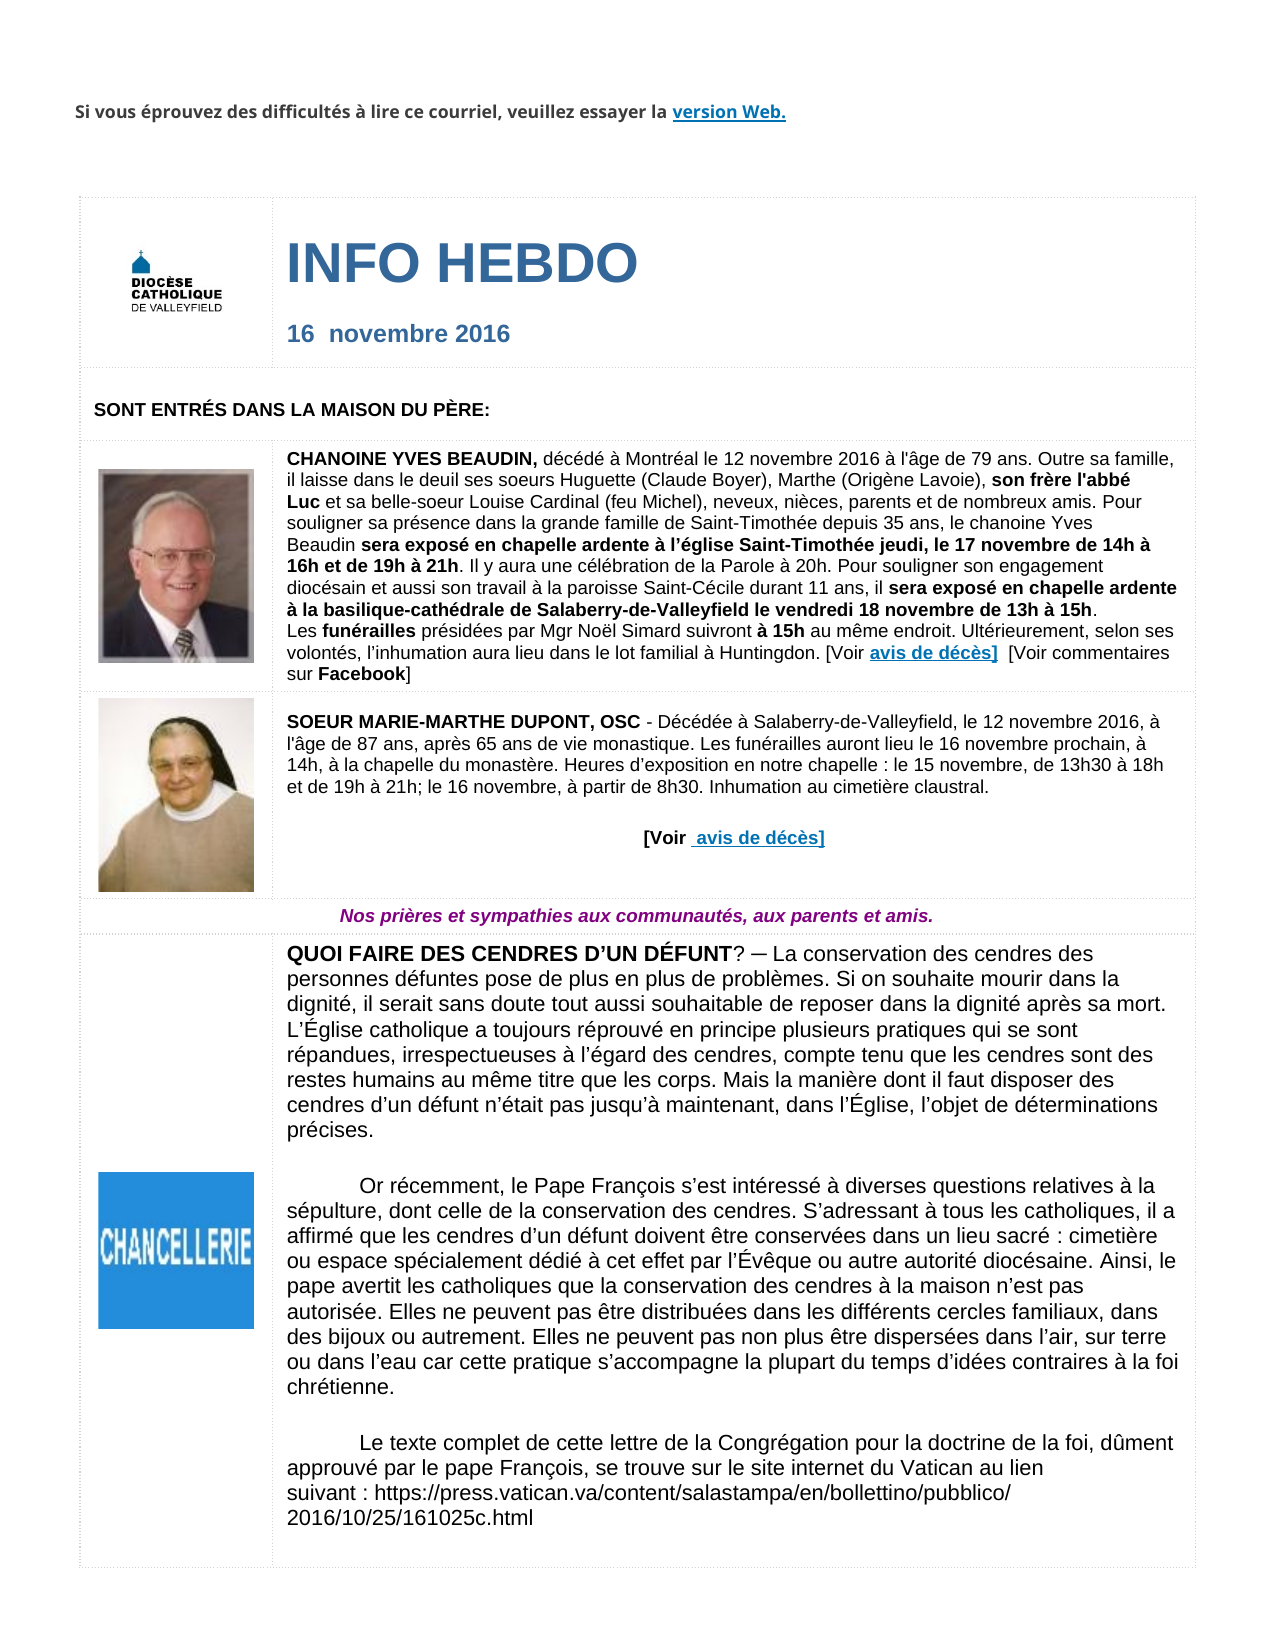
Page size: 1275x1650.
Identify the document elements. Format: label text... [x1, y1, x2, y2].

picture [98, 1172, 254, 1329]
table_cell [80, 440, 273, 691]
table_header INFO HEBDO 16 novembre 2016 [273, 196, 1195, 366]
picture [98, 469, 254, 663]
table_cell CHANOINE YVES BEAUDIN, décédé à Montréal le 12 novembre 2016 à l'âge de 79 ans. Outre sa famille, il laisse dans le deuil ses soeurs Huguette (Claude Boyer), Marthe (Origène Lavoie), son frère l'abbé Luc et sa belle-soeur Louise Cardinal (feu Michel), neveux, nièces, parents et de nombreux amis. Pour souligner sa présence dans la grande famille de Saint-Timothée depuis 35 ans, le chanoine Yves Beaudin sera exposé en chapelle ardente à l’église Saint-Timothée jeudi, le 17 novembre de 14h à 16h et de 19h à 21h. Il y aura une célébration de la Parole à 20h. Pour souligner son engagement diocésain et aussi son travail à la paroisse Saint-Cécile durant 11 ans, il sera exposé en chapelle ardente à la basilique-cathédrale de Salaberry-de-Valleyfield le vendredi 18 novembre de 13h à 15h. Les funérailles présidées par Mgr Noël Simard suivront à 15h au même endroit. Ultérieurement, selon ses volontés, l’inhumation aura lieu dans le lot familial à Huntingdon. [Voir avis de décès] [Voir commentaires sur Facebook] [273, 440, 1195, 691]
table_cell QUOI FAIRE DES CENDRES D’UN DÉFUNT? ─ La conservation des cendres des personnes défuntes pose de plus en plus de problèmes. Si on souhaite mourir dans la dignité, il serait sans doute tout aussi souhaitable de reposer dans la dignité après sa mort. L’Église catholique a toujours réprouvé en principe plusieurs pratiques qui se sont répandues, irrespectueuses à l’égard des cendres, compte tenu que les cendres sont des restes humains au même titre que les corps. Mais la manière dont il faut disposer des cendres d’un défunt n’était pas jusqu’à maintenant, dans l’Église, l’objet de déterminations précises. Or récemment, le Pape François s’est intéressé à diverses questions relatives à la sépulture, dont celle de la conservation des cendres. S’adressant à tous les catholiques, il a affirmé que les cendres d’un défunt doivent être conservées dans un lieu sacré : cimetière ou espace spécialement dédié à cet effet par l’Évêque ou autre autorité diocésaine. Ainsi, le pape avertit les catholiques que la conservation des cendres à la maison n’est pas autorisée. Elles ne peuvent pas être distribuées dans les différents cercles familiaux, dans des bijoux ou autrement. Elles ne peuvent pas non plus être dispersées dans l’air, sur terre ou dans l’eau car cette pratique s’accompagne la plupart du temps d’idées contraires à la foi chrétienne. Le texte complet de cette lettre de la Congrégation pour la doctrine de la foi, dûment approuvé par le pape François, se trouve sur le site internet du Vatican au lien suivant : https://press.vatican.va/content/salastampa/en/bollettino/pubblico/2016/10/25/161025c.html [273, 933, 1195, 1566]
table_cell [80, 933, 273, 1566]
table_cell Nos prières et sympathies aux communautés, aux parents et amis. [80, 898, 1195, 933]
picture [98, 698, 254, 892]
table_cell SOEUR MARIE-MARTHE DUPONT, OSC - Décédée à Salaberry-de-Valleyfield, le 12 novembre 2016, à l'âge de 87 ans, après 65 ans de vie monastique. Les funérailles auront lieu le 16 novembre prochain, à 14h, à la chapelle du monastère. Heures d’exposition en notre chapelle : le 15 novembre, de 13h30 à 18h et de 19h à 21h; le 16 novembre, à partir de 8h30. Inhumation au cimetière claustral. [Voir avis de décès] [273, 691, 1195, 897]
text Si vous éprouvez des difficultés à lire ce courriel, veuillez essayer la version Web. [75, 100, 1200, 124]
table_cell [80, 691, 273, 897]
table_cell SONT ENTRÉS DANS LA MAISON DU PÈRE: [80, 366, 1195, 439]
picture [124, 230, 228, 334]
table_header [80, 196, 273, 366]
